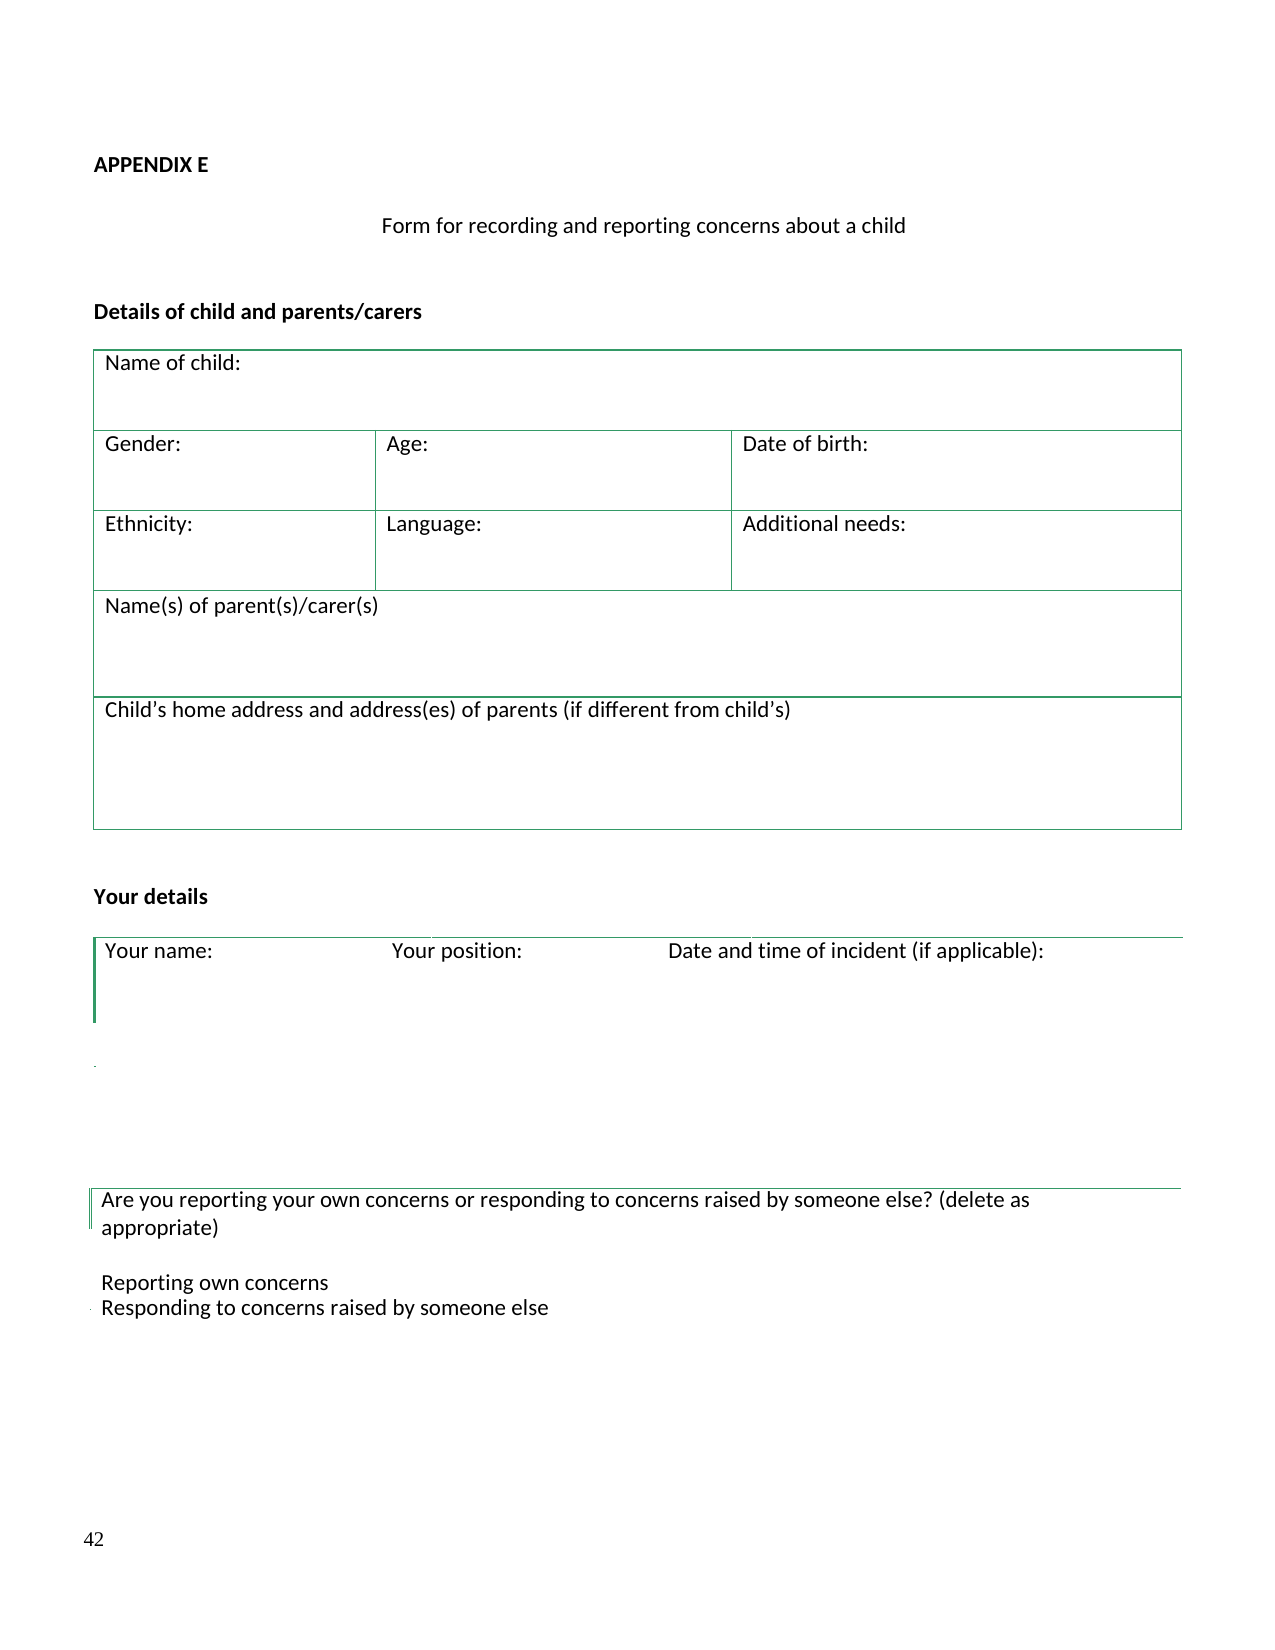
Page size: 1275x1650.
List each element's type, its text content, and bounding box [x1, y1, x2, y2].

text Are you reporting your own concerns or responding to concerns raised by someone else? (delete as appropriate) [101, 1186, 1119, 1242]
text Your details [94, 882, 1194, 910]
table_cell Name(s) of parent(s)/carer(s) [94, 591, 1181, 696]
text Details of child and parents/carers [94, 298, 1194, 323]
text Your name: Your position: Date and time of incident (if applicable): [105, 937, 1194, 962]
table_cell Child’s home address and address(es) of parents (if different from child’s) [94, 698, 1181, 829]
text Reporting own concerns [101, 1268, 1194, 1296]
table_cell Ethnicity: [94, 511, 375, 590]
table_cell Additional needs: [732, 511, 1181, 590]
text Responding to concerns raised by someone else [101, 1296, 1194, 1321]
table_cell Age: [376, 431, 731, 510]
table_cell Gender: [94, 431, 375, 510]
table_cell Language: [376, 511, 731, 590]
table_header Name of child: [94, 351, 1181, 430]
text Form for recording and reporting concerns about a child [94, 211, 1194, 239]
table_cell Date of birth: [732, 431, 1181, 510]
text APPENDIX E [94, 150, 1194, 178]
